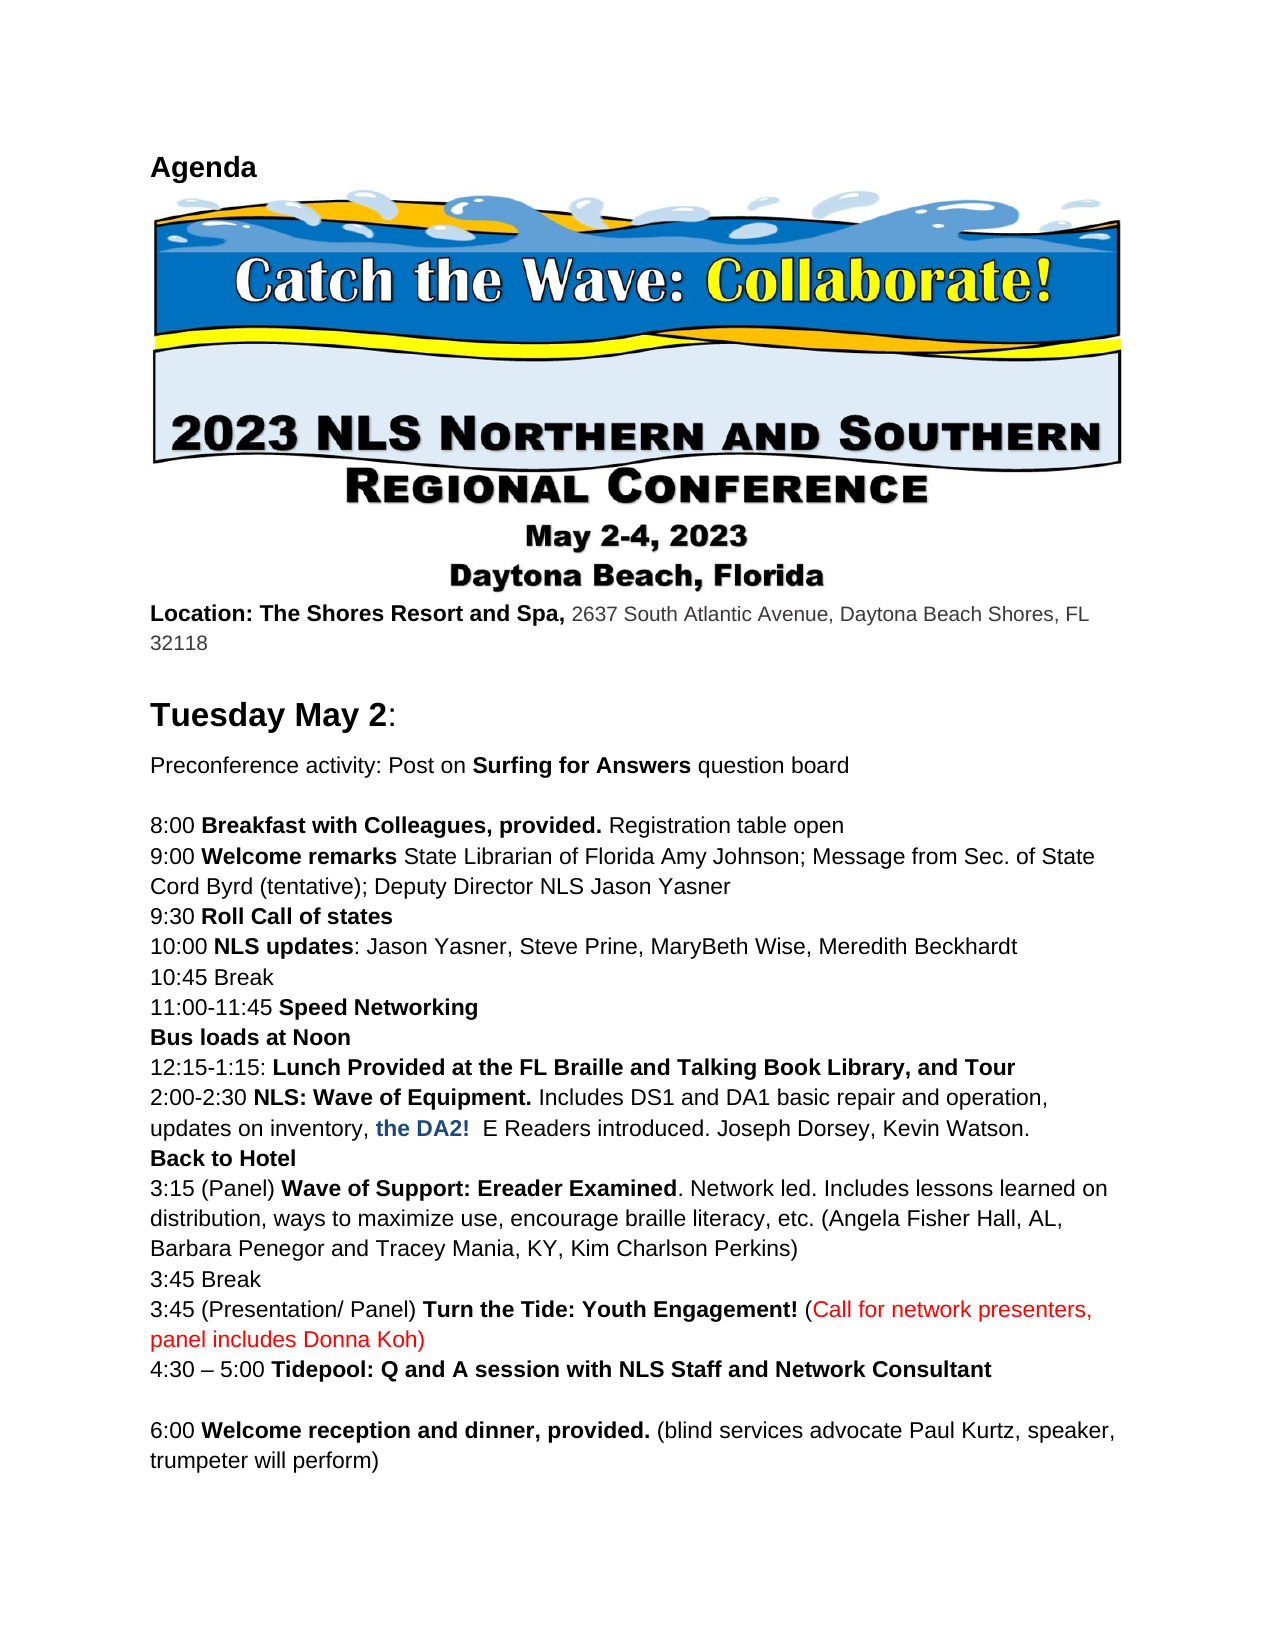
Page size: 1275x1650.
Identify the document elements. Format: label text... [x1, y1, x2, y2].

text 3:45 (Presentation/ Panel) Turn the Tide: Youth Engagement! (Call for network presenters, panel includes Donna Koh) [150, 1296, 1125, 1352]
text Bus loads at Noon [150, 1024, 1125, 1050]
text 10:00 NLS updates: Jason Yasner, Steve Prine, MaryBeth Wise, Meredith Beckhardt [150, 933, 1125, 959]
text 3:45 Break [150, 1266, 1125, 1292]
text Location: The Shores Resort and Spa, 2637 South Atlantic Avenue, Daytona Beach Shores, FL 32118 [150, 600, 1125, 654]
text 10:45 Break [150, 963, 1125, 990]
text Preconference activity: Post on Surfing for Answers question board [150, 752, 1125, 778]
subtitle Tuesday May 2: [150, 695, 1125, 734]
text 4:30 – 5:00 Tidepool: Q and A session with NLS Staff and Network Consultant [150, 1356, 1125, 1382]
picture [150, 188, 1125, 596]
text 3:15 (Panel) Wave of Support: Ereader Examined. Network led. Includes lessons learned on distribution, ways to maximize use, encourage braille literacy, etc. (Angela Fisher Hall, AL, Barbara Penegor and Tracey Mania, KY, Kim Charlson Perkins) [150, 1175, 1125, 1262]
text 11:00-11:45 Speed Networking [150, 994, 1125, 1020]
text 6:00 Welcome reception and dinner, provided. (blind services advocate Paul Kurtz, speaker, trumpeter will perform) [150, 1417, 1125, 1473]
text 9:00 Welcome remarks State Librarian of Florida Amy Johnson; Message from Sec. of State Cord Byrd (tentative); Deputy Director NLS Jason Yasner [150, 843, 1125, 899]
text Back to Hotel [150, 1145, 1125, 1171]
text 8:00 Breakfast with Colleagues, provided. Registration table open [150, 812, 1125, 839]
text 12:15-1:15: Lunch Provided at the FL Braille and Talking Book Library, and Tour [150, 1054, 1125, 1080]
text 2:00-2:30 NLS: Wave of Equipment. Includes DS1 and DA1 basic repair and operation, updates on inventory, the DA2! E Readers introduced. Joseph Dorsey, Kevin Watson. [150, 1084, 1125, 1141]
subtitle Agenda [150, 150, 1125, 188]
text 9:30 Roll Call of states [150, 903, 1125, 929]
